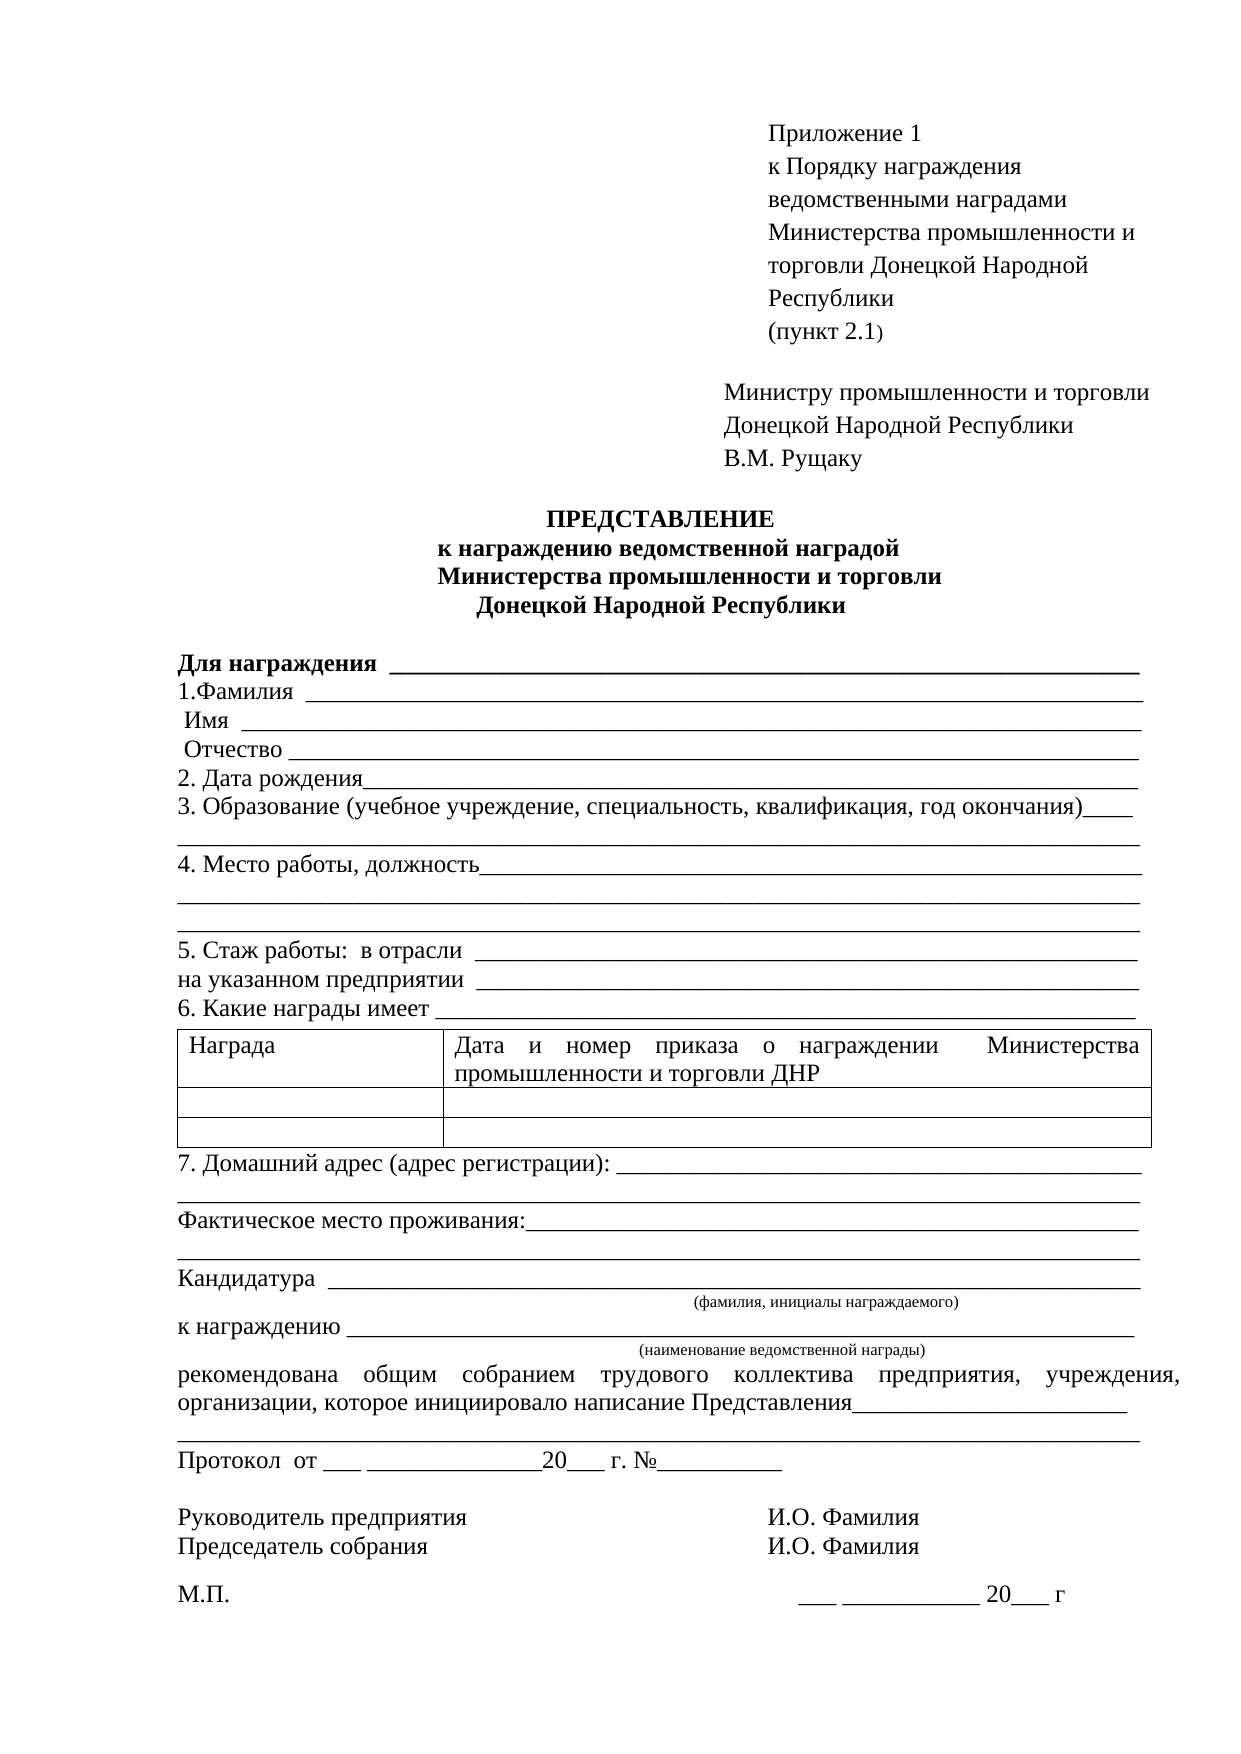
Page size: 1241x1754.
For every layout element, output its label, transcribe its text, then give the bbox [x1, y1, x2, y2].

text Руководитель предприятия И.О. Фамилия [177, 1502, 1181, 1531]
text М.П. ___ ___________ 20___ г [177, 1579, 1181, 1608]
list (пункт 2.1) [768, 316, 1181, 345]
text 6. Какие награды имеет ________________________________________________________ [177, 993, 1181, 1021]
text 1.Фамилия ___________________________________________________________________ [177, 676, 1181, 705]
text 3. Образование (учебное учреждение, специальность, квалификация, год окончания)____ [177, 791, 1181, 820]
text 4. Место работы, должность_____________________________________________________ [177, 849, 1181, 878]
table_cell [444, 1088, 1151, 1117]
table_cell [178, 1088, 443, 1117]
list Для награждения ____________________________________________________________ [177, 648, 1181, 676]
list Министру промышленности и торговли [723, 377, 1181, 406]
text 5. Стаж работы: в отрасли _____________________________________________________ [177, 935, 1181, 964]
text _____________________________________________________________________________ [177, 1234, 1181, 1263]
table_cell [178, 1118, 443, 1147]
text _____________________________________________________________________________ [177, 820, 1181, 849]
text _____________________________________________________________________________ [177, 1177, 1181, 1205]
text Донецкой Народной Республики [177, 410, 1181, 439]
list Донецкой Народной Республики [476, 590, 1181, 619]
list Министерства промышленности и торговли [402, 561, 1181, 590]
table_header Дата и номер приказа о награждении Министерства промышленности и торговли ДНР [444, 1030, 1151, 1087]
text Отчество ____________________________________________________________________ [177, 734, 1181, 763]
table_header Награда [178, 1030, 443, 1087]
list В.М. Рущаку [723, 443, 1181, 472]
text _____________________________________________________________________________ [177, 878, 1181, 906]
text ПРЕДСТАВЛЕНИЕ [472, 504, 1181, 533]
text _____________________________________________________________________________ [177, 1416, 1181, 1445]
text 2. Дата рождения______________________________________________________________ [177, 763, 1181, 791]
text Кандидатура _________________________________________________________________ [177, 1263, 1181, 1292]
text 7. Домашний адрес (адрес регистрации): __________________________________________ [177, 1148, 1181, 1177]
text (фамилия, инициалы награждаемого) [177, 1292, 1181, 1311]
text Председатель собрания И.О. Фамилия [177, 1531, 1181, 1560]
text Имя ________________________________________________________________________ [177, 705, 1181, 734]
table_cell [444, 1118, 1151, 1147]
text _____________________________________________________________________________ [177, 906, 1181, 935]
text на указанном предприятии _____________________________________________________ [177, 964, 1181, 993]
list к награждению ведомственной наградой [437, 533, 1181, 561]
text Протокол от ___ ______________20___ г. №__________ [177, 1445, 1181, 1474]
list к Порядку награждения ведомственными наградами Министерства промышленности и торговли Донецкой Народной Республики [768, 151, 1181, 312]
text (наименование ведомственной награды) [325, 1339, 1181, 1359]
list Приложение 1 [768, 118, 1181, 147]
text Фактическое место проживания:_________________________________________________ [177, 1205, 1181, 1234]
text к награждению _______________________________________________________________ [177, 1311, 1181, 1339]
text рекомендована общим собранием трудового коллектива предприятия, учреждения, организации, которое инициировало написание Представления______________________ [177, 1359, 1181, 1416]
